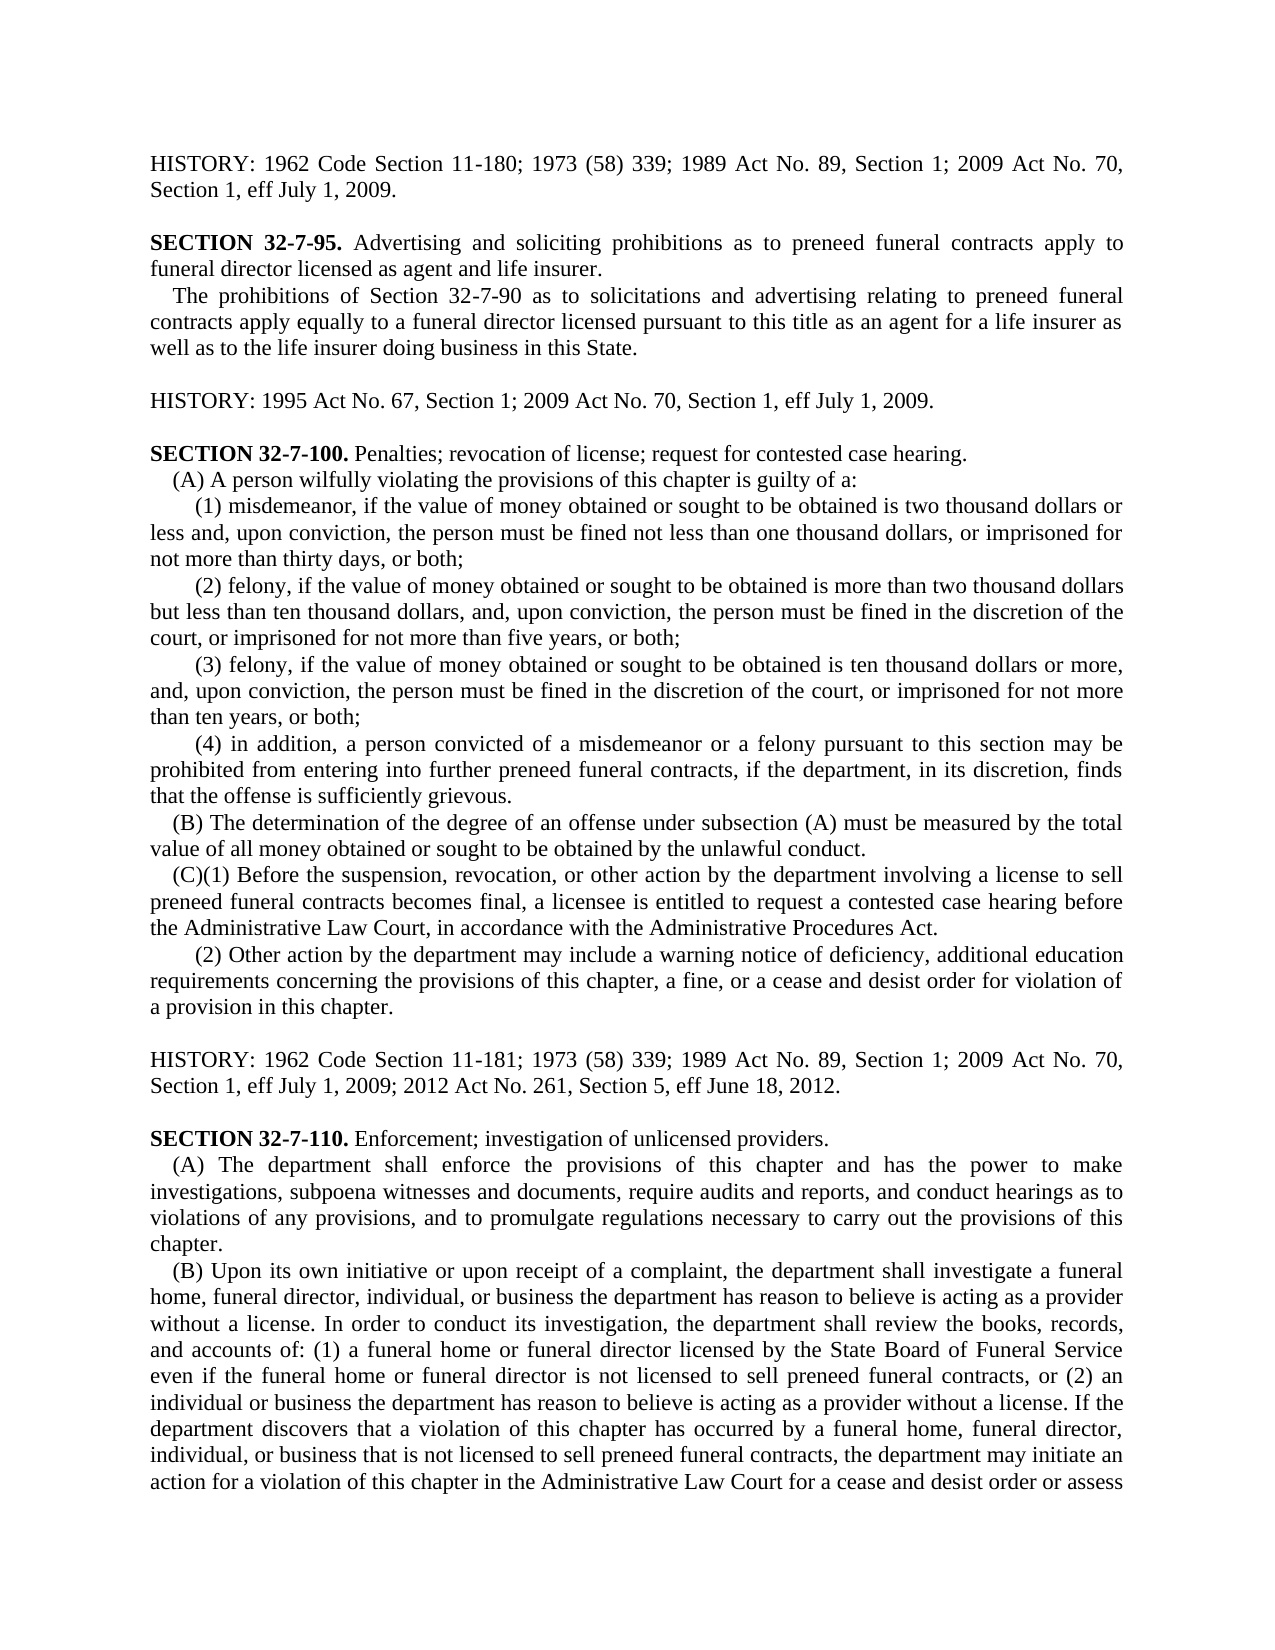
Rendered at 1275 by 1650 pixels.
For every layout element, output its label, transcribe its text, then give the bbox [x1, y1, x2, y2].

text (2) felony, if the value of money obtained or sought to be obtained is more than two thousand dollars but less than ten thousand dollars, and, upon conviction, the person must be fined in the discretion of the court, or imprisoned for not more than five years, or both; [150, 572, 1125, 651]
text HISTORY: 1962 Code Section 11-181; 1973 (58) 339; 1989 Act No. 89, Section 1; 2009 Act No. 70, Section 1, eff July 1, 2009; 2012 Act No. 261, Section 5, eff June 18, 2012. [150, 1046, 1125, 1099]
text (3) felony, if the value of money obtained or sought to be obtained is ten thousand dollars or more, and, upon conviction, the person must be fined in the discretion of the court, or imprisoned for not more than ten years, or both; [150, 651, 1125, 730]
text (1) misdemeanor, if the value of money obtained or sought to be obtained is two thousand dollars or less and, upon conviction, the person must be fined not less than one thousand dollars, or imprisoned for not more than thirty days, or both; [150, 493, 1125, 572]
text SECTION 32-7-100. Penalties; revocation of license; request for contested case hearing. [150, 440, 1125, 466]
text (B) The determination of the degree of an offense under subsection (A) must be measured by the total value of all money obtained or sought to be obtained by the unlawful conduct. [150, 809, 1125, 862]
text The prohibitions of Section 32-7-90 as to solicitations and advertising relating to preneed funeral contracts apply equally to a funeral director licensed pursuant to this title as an agent for a life insurer as well as to the life insurer doing business in this State. [150, 282, 1125, 361]
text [150, 1257, 1125, 1494]
text (A) A person wilfully violating the provisions of this chapter is guilty of a: [150, 466, 1125, 493]
text (C)(1) Before the suspension, revocation, or other action by the department involving a license to sell preneed funeral contracts becomes final, a licensee is entitled to request a contested case hearing before the Administrative Law Court, in accordance with the Administrative Procedures Act. [150, 862, 1125, 941]
text HISTORY: 1962 Code Section 11-180; 1973 (58) 339; 1989 Act No. 89, Section 1; 2009 Act No. 70, Section 1, eff July 1, 2009. [150, 150, 1125, 203]
text (4) in addition, a person convicted of a misdemeanor or a felony pursuant to this section may be prohibited from entering into further preneed funeral contracts, if the department, in its discretion, finds that the offense is sufficiently grievous. [150, 730, 1125, 809]
text (A) The department shall enforce the provisions of this chapter and has the power to make investigations, subpoena witnesses and documents, require audits and reports, and conduct hearings as to violations of any provisions, and to promulgate regulations necessary to carry out the provisions of this chapter. [150, 1151, 1125, 1257]
text SECTION 32-7-95. Advertising and soliciting prohibitions as to preneed funeral contracts apply to funeral director licensed as agent and life insurer. [150, 229, 1125, 282]
text SECTION 32-7-110. Enforcement; investigation of unlicensed providers. [150, 1125, 1125, 1151]
text HISTORY: 1995 Act No. 67, Section 1; 2009 Act No. 70, Section 1, eff July 1, 2009. [150, 387, 1125, 413]
text (2) Other action by the department may include a warning notice of deficiency, additional education requirements concerning the provisions of this chapter, a fine, or a cease and desist order for violation of a provision in this chapter. [150, 941, 1125, 1020]
